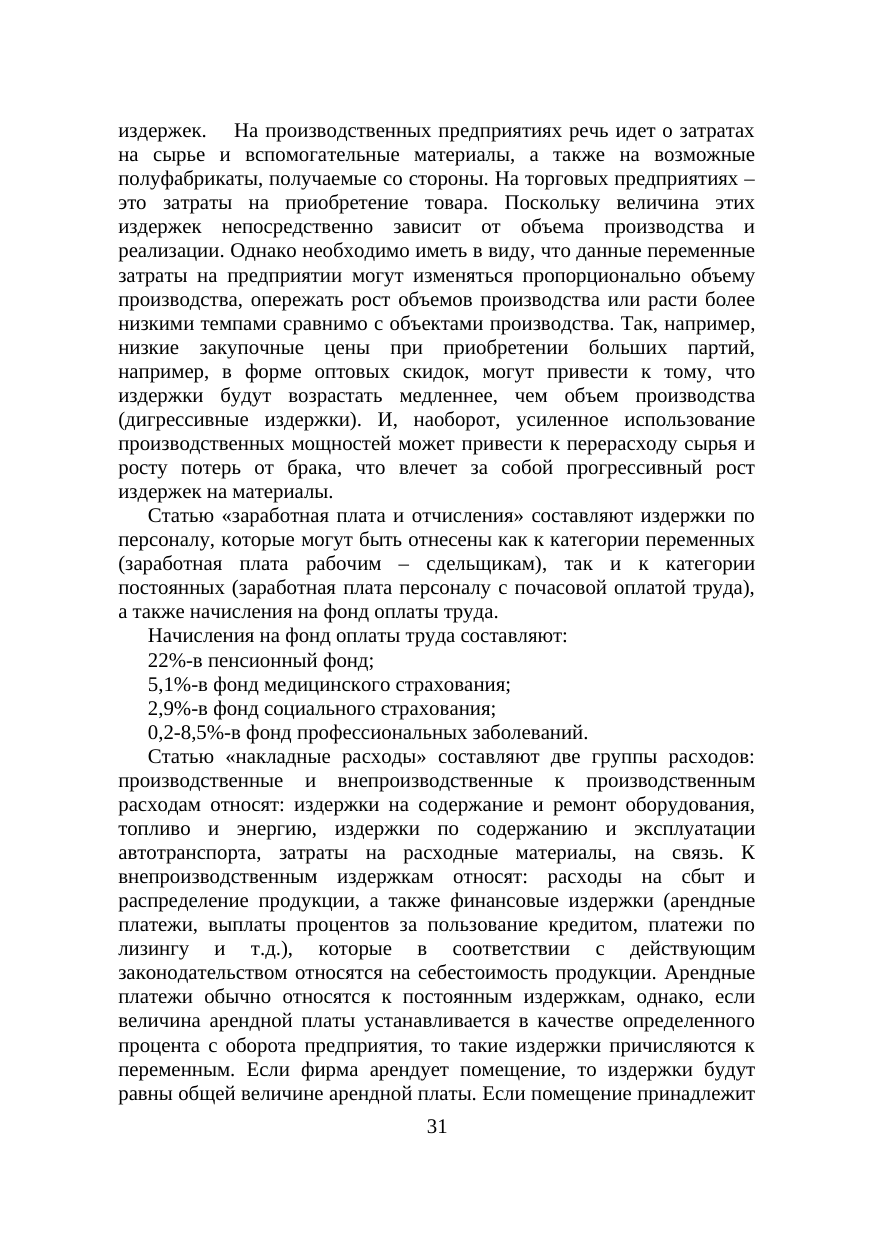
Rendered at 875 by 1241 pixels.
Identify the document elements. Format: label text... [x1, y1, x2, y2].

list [118, 744, 756, 1105]
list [118, 118, 756, 503]
list 5,1%-в фонд медицинского страхования; [118, 672, 756, 696]
list 22%-в пенсионный фонд; [118, 647, 756, 672]
list 2,9%-в фонд социального страхования; [118, 696, 756, 720]
list Статью «заработная плата и отчисления» составляют издержки по персоналу, которые могут быть отнесены как к категории переменных (заработная плата рабочим – сдельщикам), так и к категории постоянных (заработная плата персоналу с почасовой оплатой труда), а также начисления на фонд оплаты труда. [118, 503, 756, 623]
list Начисления на фонд оплаты труда составляют: [118, 623, 756, 647]
list 0,2-8,5%-в фонд профессиональных заболеваний. [118, 720, 756, 744]
